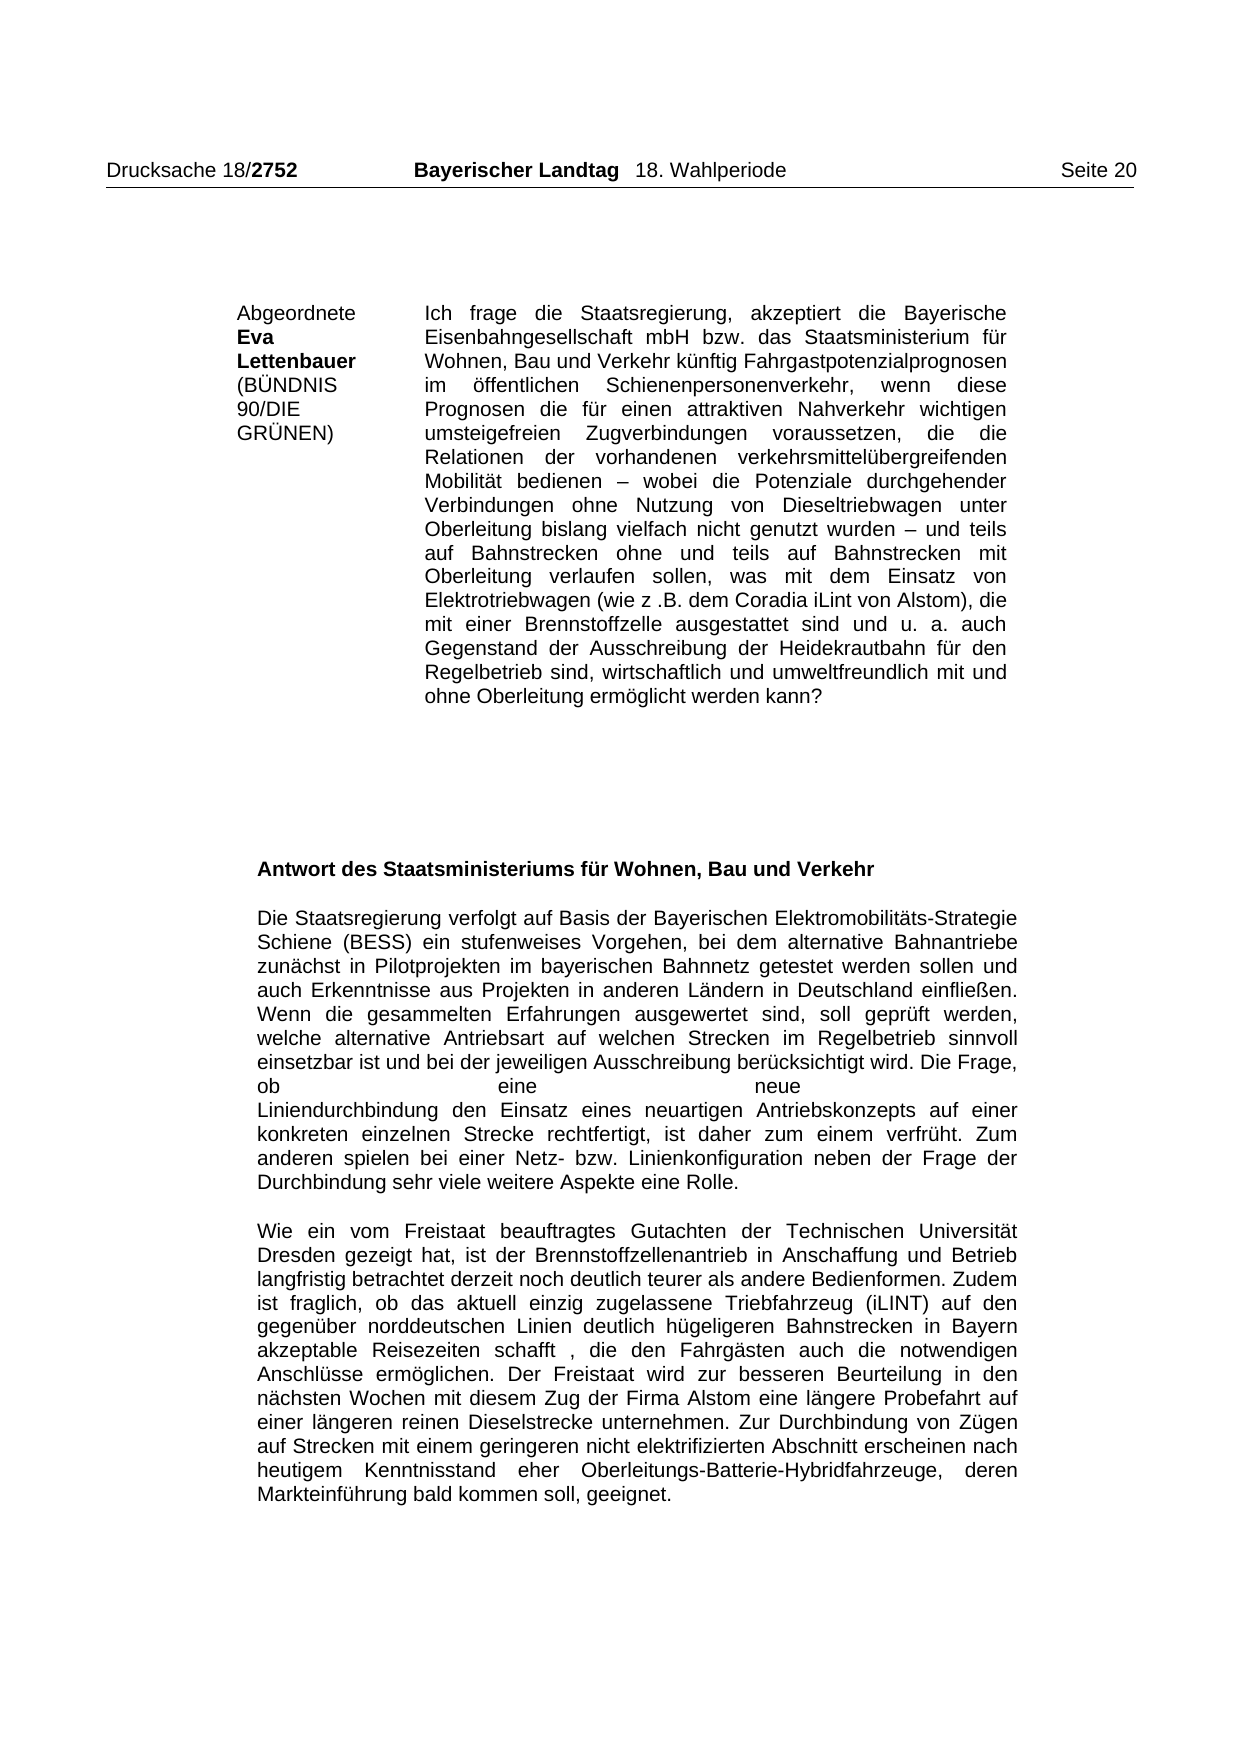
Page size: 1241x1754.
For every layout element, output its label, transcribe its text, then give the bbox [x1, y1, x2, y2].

table_header Ich frage die Staatsregierung, akzeptiert die Bayerische Eisenbahngesellschaft mbH bzw. das Staatsministerium für Wohnen, Bau und Verkehr künftig Fahrgastpotenzialprognosen im öffentlichen Schienenpersonenverkehr, wenn diese Prognosen die für einen attraktiven Nahverkehr wichtigen umsteigefreien Zugverbindungen voraussetzen, die die Relationen der vorhandenen verkehrsmittelübergreifenden Mobilität bedienen – wobei die Potenziale durchgehender Verbindungen ohne Nutzung von Dieseltriebwagen unter Oberleitung bislang vielfach nicht genutzt wurden – und teils auf Bahnstrecken ohne und teils auf Bahnstrecken mit Oberleitung verlaufen sollen, was mit dem Einsatz von Elektrotriebwagen (wie z .B. dem Coradia iLint von Alstom), die mit einer Brennstoffzelle ausgestattet sind und u. a. auch Gegenstand der Ausschreibung der Heidekrautbahn für den Regelbetrieb sind, wirtschaftlich und umweltfreundlich mit und ohne Oberleitung ermöglicht werden kann? [413, 226, 1019, 807]
text Wie ein vom Freistaat beauftragtes Gutachten der Technischen Universität Dresden gezeigt hat, ist der Brennstoffzellenantrieb in Anschaffung und Betrieb langfristig betrachtet derzeit noch deutlich teurer als andere Bedienformen. Zudem ist fraglich, ob das aktuell einzig zugelassene Triebfahrzeug (iLINT) auf den gegenüber norddeutschen Linien deutlich hügeligeren Bahnstrecken in Bayern akzeptable Reisezeiten schafft , die den Fahrgästen auch die notwendigen Anschlüsse ermöglichen. Der Freistaat wird zur besseren Beurteilung in den nächsten Wochen mit diesem Zug der Firma Alstom eine längere Probefahrt auf einer längeren reinen Dieselstrecke unternehmen. Zur Durchbindung von Zügen auf Strecken mit einem geringeren nicht elektrifizierten Abschnitt erscheinen nach heutigem Kenntnisstand eher Oberleitungs-Batterie-Hybridfahrzeuge, deren Markteinführung bald kommen soll, geeignet. [257, 1218, 1019, 1506]
text Antwort des Staatsministeriums für Wohnen, Bau und Verkehr [257, 857, 1019, 881]
table_header Abgeordnete Eva Lettenbauer (BÜNDNIS 90/DIE GRÜNEN) [225, 226, 413, 807]
text Die Staatsregierung verfolgt auf Basis der Bayerischen Elektromobilitäts-Strategie Schiene (BESS) ein stufenweises Vorgehen, bei dem alternative Bahnantriebe zunächst in Pilotprojekten im bayerischen Bahnnetz getestet werden sollen und auch Erkenntnisse aus Projekten in anderen Ländern in Deutschland einfließen. Wenn die gesammelten Erfahrungen ausgewertet sind, soll geprüft werden, welche alternative Antriebsart auf welchen Strecken im Regelbetrieb sinnvoll einsetzbar ist und bei der jeweiligen Ausschreibung berücksichtigt wird. Die Frage, ob eine neue Liniendurchbindung den Einsatz eines neuartigen Antriebskonzepts auf einer konkreten einzelnen Strecke rechtfertigt, ist daher zum einem verfrüht. Zum anderen spielen bei einer Netz- bzw. Linienkonfiguration neben der Frage der Durchbindung sehr viele weitere Aspekte eine Rolle. [257, 906, 1019, 1193]
